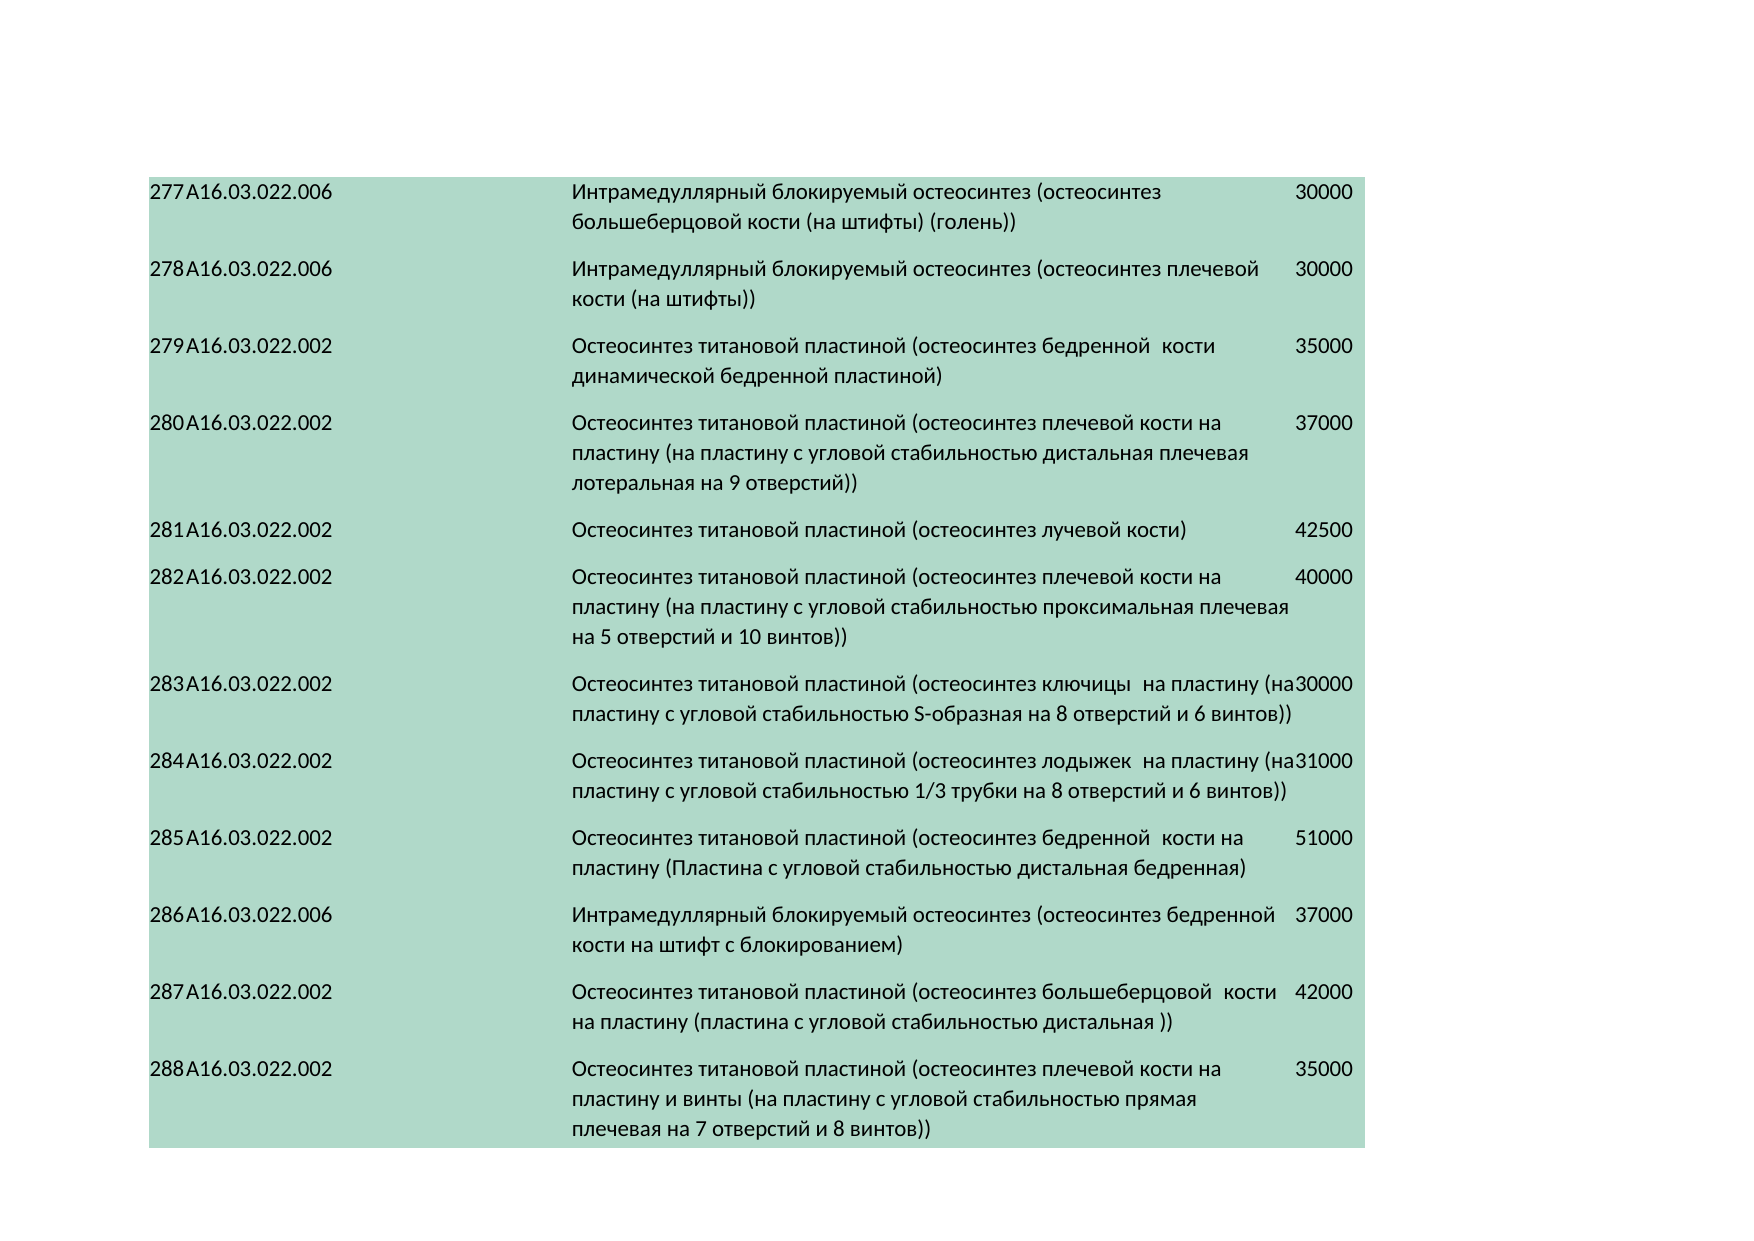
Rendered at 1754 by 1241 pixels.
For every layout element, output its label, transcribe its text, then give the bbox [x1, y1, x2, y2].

table_cell Остеосинтез титановой пластиной (остеосинтез плечевой кости на пластину (на пластину с угловой стабильностью проксимальная плечевая на 5 отверстий и 10 винтов)) [572, 562, 1295, 669]
table_cell А16.03.022.002 [186, 515, 572, 562]
table_cell Остеосинтез титановой пластиной (остеосинтез лучевой кости) [572, 515, 1295, 562]
table_cell 284 [149, 746, 186, 823]
table_cell 278 [149, 254, 186, 331]
table_cell А16.03.022.006 [186, 254, 572, 331]
table_cell 42000 [1295, 977, 1365, 1054]
table_cell 31000 [1295, 746, 1365, 823]
table_cell 280 [149, 408, 186, 515]
table_cell А16.03.022.002 [186, 331, 572, 408]
table_cell 40000 [1295, 562, 1365, 669]
table_cell 288 [149, 1054, 186, 1148]
table_cell Остеосинтез титановой пластиной (остеосинтез плечевой кости на пластину (на пластину с угловой стабильностью дистальная плечевая лотеральная на 9 отверстий)) [572, 408, 1295, 515]
table_cell 30000 [1295, 669, 1365, 746]
table_cell Остеосинтез титановой пластиной (остеосинтез ключицы на пластину (на пластину с угловой стабильностью S-образная на 8 отверстий и 6 винтов)) [572, 669, 1295, 746]
table_cell Интрамедуллярный блокируемый остеосинтез (остеосинтез плечевой кости (на штифты)) [572, 254, 1295, 331]
table_cell Остеосинтез титановой пластиной (остеосинтез бедренной кости динамической бедренной пластиной) [572, 331, 1295, 408]
table_cell Остеосинтез титановой пластиной (остеосинтез бедренной кости на пластину (Пластина с угловой стабильностью дистальная бедренная) [572, 823, 1295, 900]
table_cell 287 [149, 977, 186, 1054]
table_cell 30000 [1295, 177, 1365, 254]
table_cell 281 [149, 515, 186, 562]
table_cell 30000 [1295, 254, 1365, 331]
table_cell Остеосинтез титановой пластиной (остеосинтез лодыжек на пластину (на пластину с угловой стабильностью 1/3 трубки на 8 отверстий и 6 винтов)) [572, 746, 1295, 823]
table_cell А16.03.022.002 [186, 823, 572, 900]
table_cell 279 [149, 331, 186, 408]
table_cell 51000 [1295, 823, 1365, 900]
table_cell 42500 [1295, 515, 1365, 562]
table_cell А16.03.022.002 [186, 408, 572, 515]
table_cell Интрамедуллярный блокируемый остеосинтез (остеосинтез большеберцовой кости (на штифты) (голень)) [572, 177, 1295, 254]
table_cell 35000 [1295, 1054, 1365, 1148]
table_cell 37000 [1295, 900, 1365, 977]
table_cell 37000 [1295, 408, 1365, 515]
table_cell А16.03.022.002 [186, 1054, 572, 1148]
table_cell А16.03.022.002 [186, 669, 572, 746]
table_cell Интрамедуллярный блокируемый остеосинтез (остеосинтез бедренной кости на штифт с блокированием) [572, 900, 1295, 977]
table_cell 277 [149, 177, 186, 254]
table_cell А16.03.022.002 [186, 977, 572, 1054]
table_cell А16.03.022.006 [186, 177, 572, 254]
table_cell Остеосинтез титановой пластиной (остеосинтез большеберцовой кости на пластину (пластина с угловой стабильностью дистальная )) [572, 977, 1295, 1054]
table_cell Остеосинтез титановой пластиной (остеосинтез плечевой кости на пластину и винты (на пластину с угловой стабильностью прямая плечевая на 7 отверстий и 8 винтов)) [572, 1054, 1295, 1148]
table_cell 282 [149, 562, 186, 669]
table_cell А16.03.022.002 [186, 562, 572, 669]
table_cell 283 [149, 669, 186, 746]
table_cell А16.03.022.002 [186, 746, 572, 823]
table_cell 285 [149, 823, 186, 900]
table_cell 35000 [1295, 331, 1365, 408]
table_cell А16.03.022.006 [186, 900, 572, 977]
table_cell 286 [149, 900, 186, 977]
